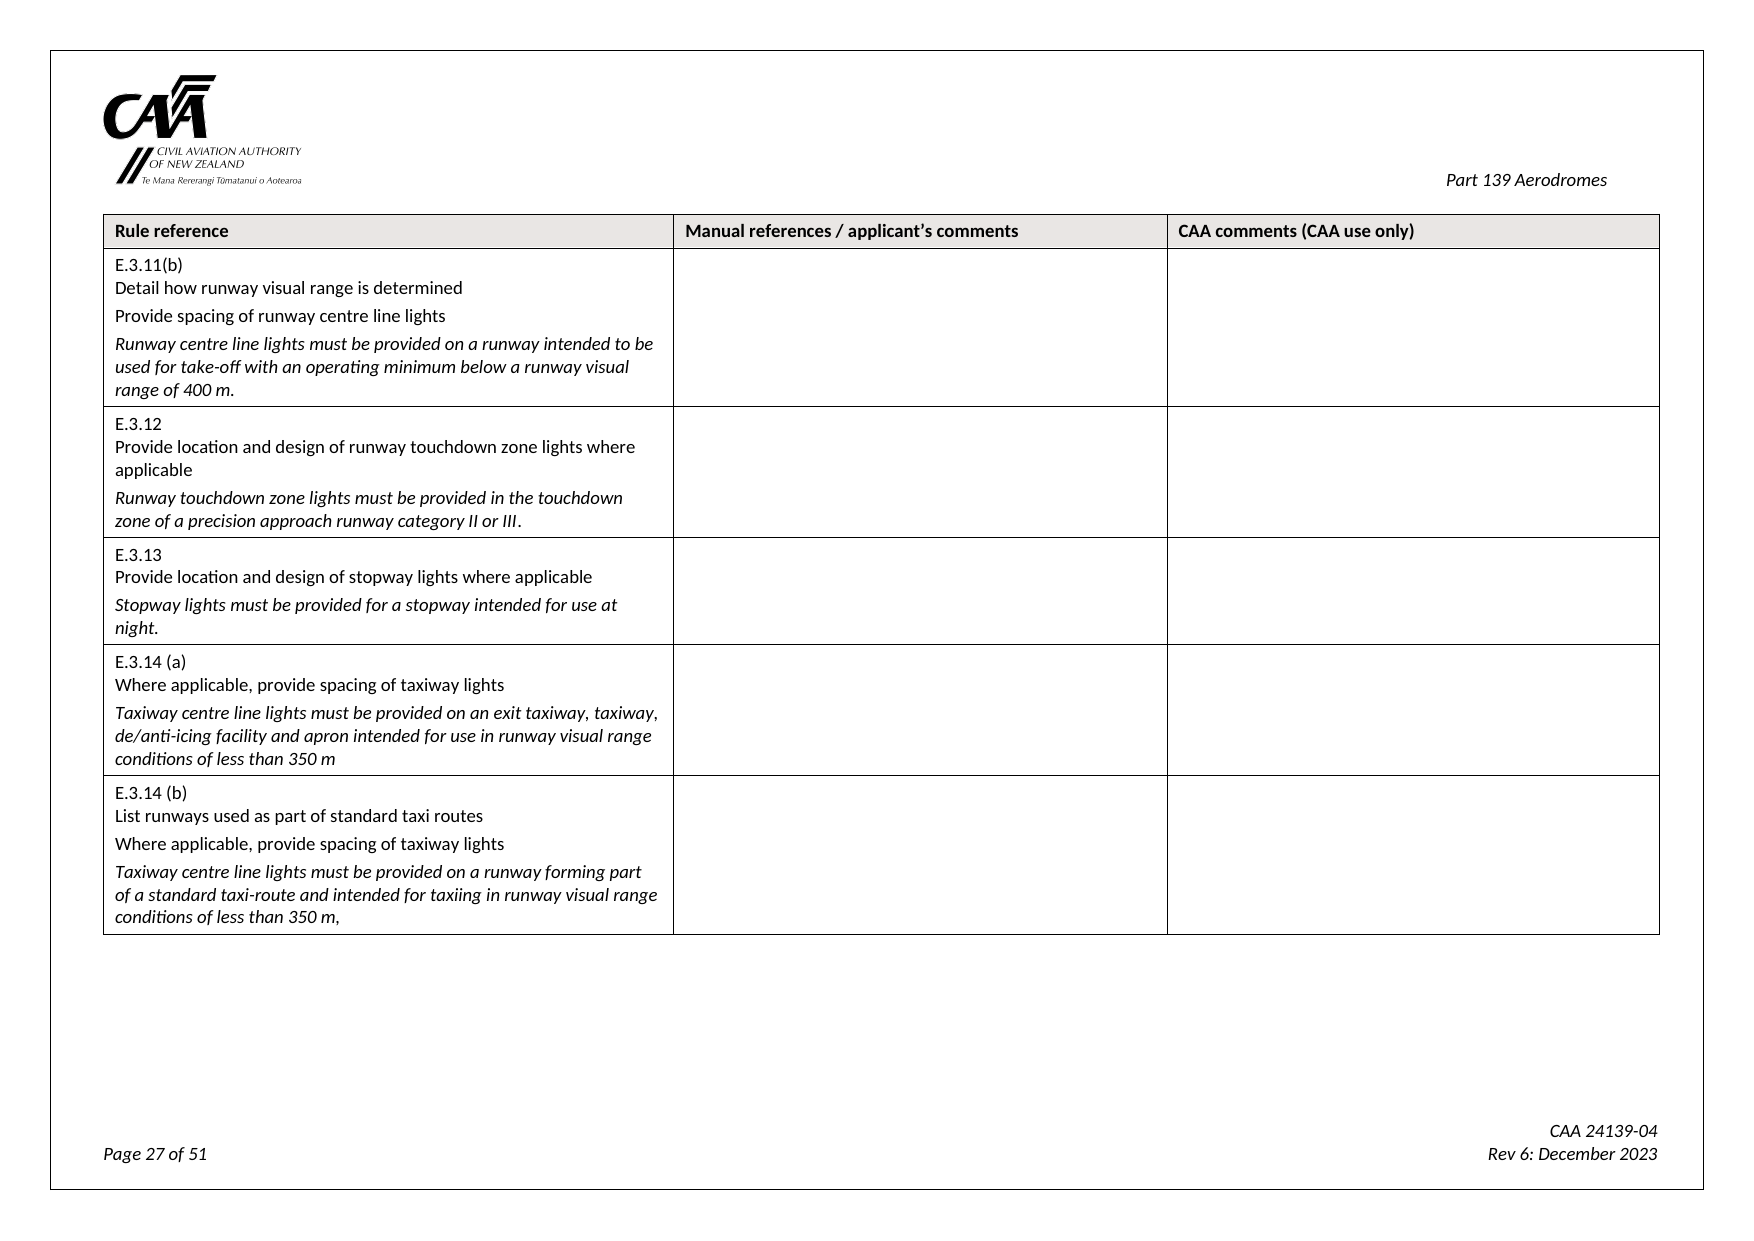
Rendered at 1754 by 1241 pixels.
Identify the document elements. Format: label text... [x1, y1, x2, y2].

table_cell E.3.14 (a) Where applicable, provide spacing of taxiway lights Taxiway centre line lights must be provided on an exit taxiway, taxiway, de/anti-icing facility and apron intended for use in runway visual range conditions of less than 350 m [104, 645, 673, 775]
picture [103, 75, 302, 186]
table_header Rule reference [104, 215, 673, 247]
table_header CAA comments (CAA use only) [1168, 215, 1659, 247]
table_header Manual references / applicant’s comments [674, 215, 1167, 247]
table_cell [1168, 538, 1659, 644]
table_cell E.3.11(b) Detail how runway visual range is determined Provide spacing of runway centre line lights Runway centre line lights must be provided on a runway intended to be used for take-off with an operating minimum below a runway visual range of 400 m. [104, 249, 673, 406]
table_cell [1168, 407, 1659, 537]
table_cell E.3.13 Provide location and design of stopway lights where applicable Stopway lights must be provided for a stopway intended for use at night. [104, 538, 673, 644]
table_cell [1168, 645, 1659, 775]
table_cell E.3.12 Provide location and design of runway touchdown zone lights where applicable Runway touchdown zone lights must be provided in the touchdown zone of a precision approach runway category II or III. [104, 407, 673, 537]
table_cell [1168, 249, 1659, 406]
table_cell [1168, 776, 1659, 933]
table_cell [674, 776, 1167, 933]
table_cell E.3.14 (b) List runways used as part of standard taxi routes Where applicable, provide spacing of taxiway lights Taxiway centre line lights must be provided on a runway forming part of a standard taxi-route and intended for taxiing in runway visual range conditions of less than 350 m, [104, 776, 673, 933]
table_cell [674, 538, 1167, 644]
table_cell [674, 407, 1167, 537]
table_cell [674, 249, 1167, 406]
table_cell [674, 645, 1167, 775]
